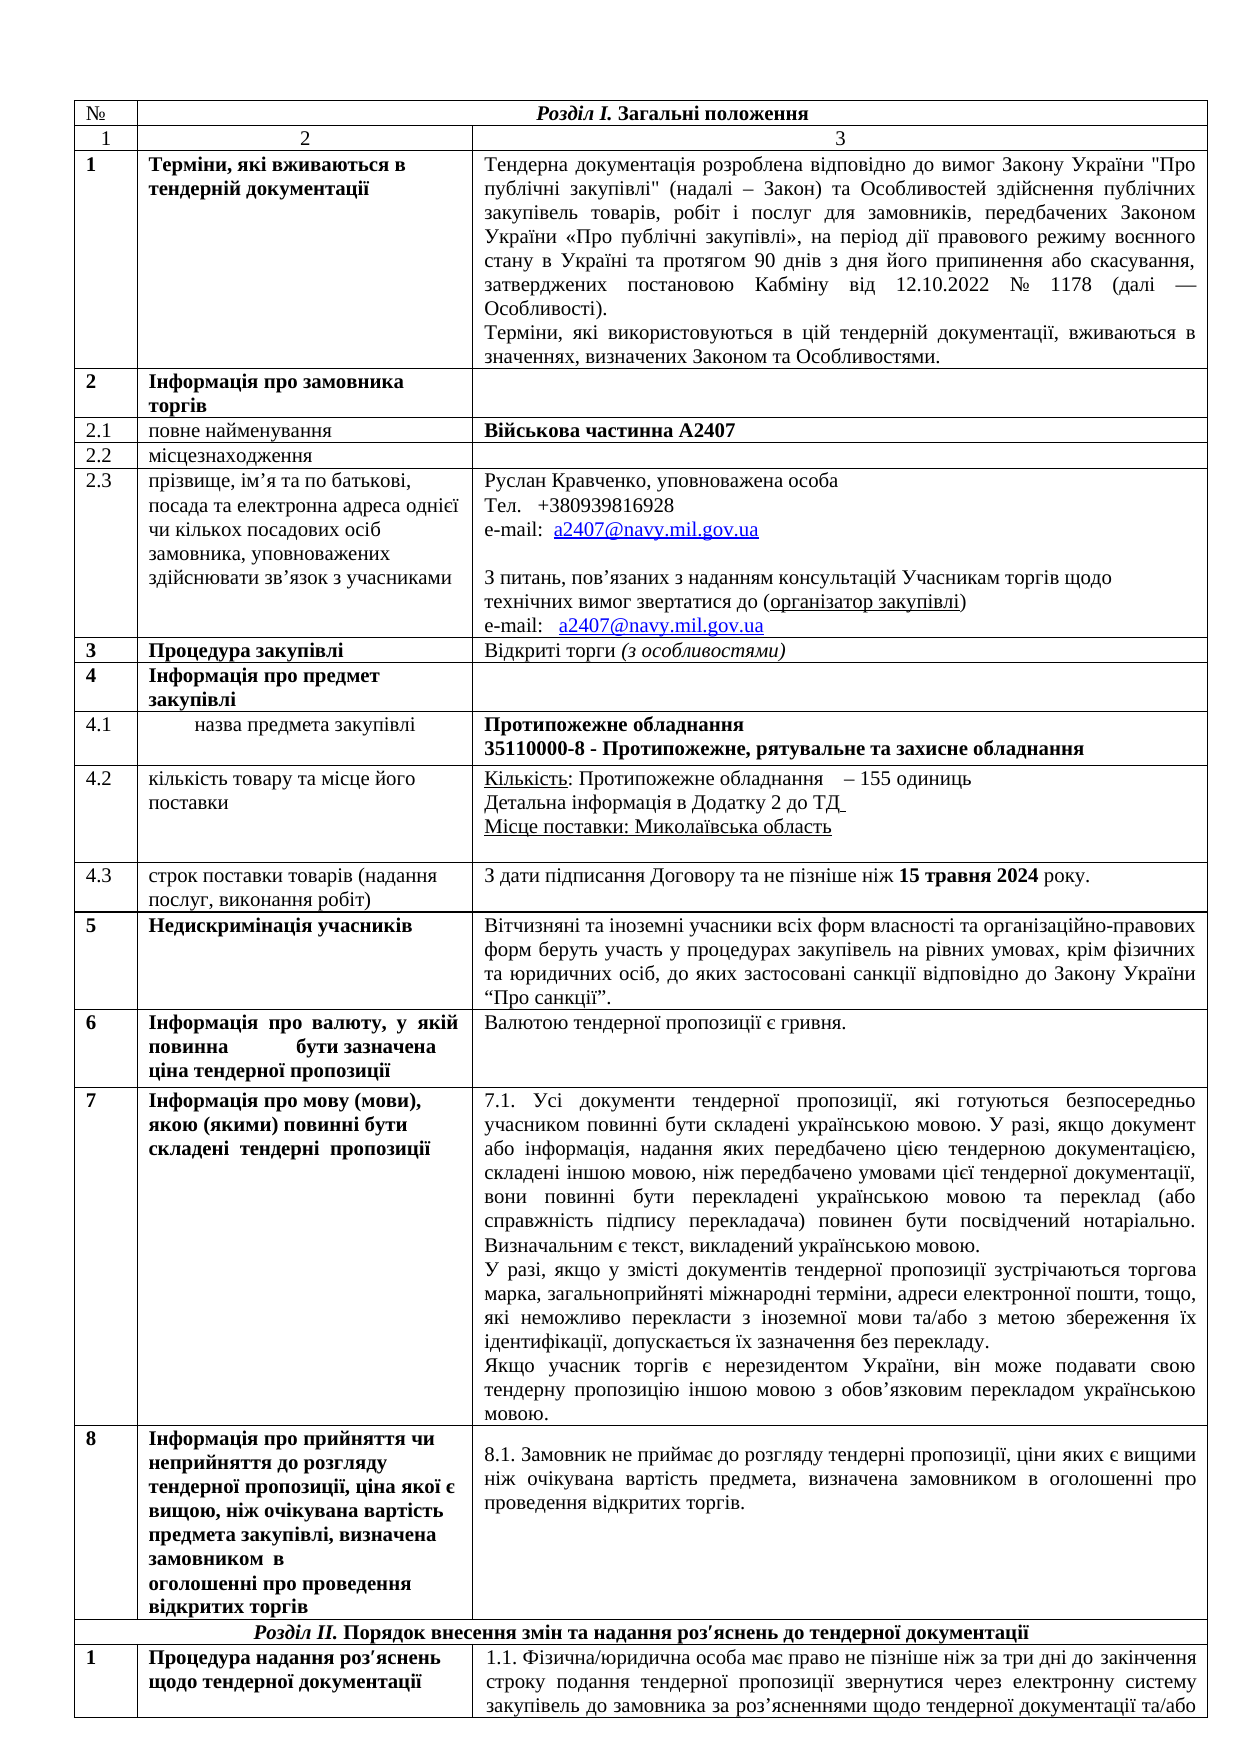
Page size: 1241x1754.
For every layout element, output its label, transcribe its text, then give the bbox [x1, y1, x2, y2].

table_cell 8.1. Замовник не приймає до розгляду тендерні пропозиції, ціни яких є вищими ніж очікувана вартість предмета, визначена замовником в оголошенні про проведення відкритих торгів. [473, 1426, 1207, 1618]
table_cell Валютою тендерної пропозиції є гривня. [473, 1010, 1207, 1087]
table_cell кількість товару та місце його поставки [138, 766, 472, 862]
table_cell 7 [75, 1088, 137, 1425]
table_cell Вітчизняні та іноземні учасники всіх форм власності та організаційно-правових форм беруть участь у процедурах закупівель на рівних умовах, крім фізичних та юридичних осіб, до яких застосовані санкції відповідно до Закону України “Про санкції”. [473, 913, 1207, 1009]
table_cell 2.2 [75, 443, 137, 467]
table_cell Інформація про прийняття чи неприйняття до розгляду тендерної пропозиції, ціна якої є вищою, ніж очікувана вартість предмета закупівлі, визначена замовником в оголошенні про проведення відкритих торгів [138, 1426, 472, 1618]
table_cell повне найменування [138, 418, 472, 442]
table_cell Військова частинна А2407 [473, 418, 1207, 442]
table_cell 3 [75, 638, 137, 662]
table_cell Терміни, які вживаються в тендерній документації [138, 151, 472, 368]
table_cell Інформація про замовника торгів [138, 369, 472, 417]
table_cell Кількість: Протипожежне обладнання – 155 одиниць Детальна інформація в Додатку 2 до ТД Місце поставки: Миколаївська область [473, 766, 1207, 862]
table_cell Руслан Кравченко, уповноважена особа Тел. +380939816928 e-mail: a2407@navy.mil.gov.ua З питань, пов’язаних з наданням консультацій Учасникам торгів щодо технічних вимог звертатися до (організатор закупівлі) e-mail: a2407@navy.mil.gov.ua [473, 469, 1207, 637]
table_cell 4.3 [75, 863, 137, 911]
table_cell Недискримінація учасників [138, 913, 472, 1009]
table_cell Протипожежне обладнання 35110000-8 - Протипожежне, рятувальне та захисне обладнання [473, 712, 1207, 765]
table_cell Тендерна документація розроблена відповідно до вимог Закону України "Про публічні закупівлі" (надалі – Закон) та Особливостей здійснення публічних закупівель товарів, робіт і послуг для замовників, передбачених Законом України «Про публічні закупівлі», на період дії правового режиму воєнного стану в Україні та протягом 90 днів з дня його припинення або скасування, затверджених постановою Кабміну від 12.10.2022 № 1178 (далі — Особливості). Терміни, які використовуються в цій тендерній документації, вживаються в значеннях, визначених Законом та Особливостями. [473, 151, 1207, 368]
table_cell 4.1 [75, 712, 137, 765]
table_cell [473, 1645, 1207, 1717]
table_cell Відкриті торги (з особливостями) [473, 638, 1207, 662]
table_cell 7.1. Усі документи тендерної пропозиції, які готуються безпосередньо учасником повинні бути складені українською мовою. У разі, якщо документ або інформація, надання яких передбачено цією тендерною документацією, складені іншою мовою, ніж передбачено умовами цієї тендерної документації, вони повинні бути перекладені українською мовою та переклад (або справжність підпису перекладача) повинен бути посвідчений нотаріально. Визначальним є текст, викладений українською мовою. У разі, якщо у змісті документів тендерної пропозиції зустрічаються торгова марка, загальноприйняті міжнародні терміни, адреси електронної пошти, тощо, які неможливо перекласти з іноземної мови та/або з метою збереження їх ідентифікації, допускається їх зазначення без перекладу. Якщо учасник торгів є нерезидентом України, він може подавати свою тендерну пропозицію іншою мовою з обов’язковим перекладом українською мовою. [473, 1088, 1207, 1425]
table_cell 2 [138, 126, 472, 150]
table_cell 1 [75, 1645, 137, 1717]
table_cell Інформація про мову (мови), якою (якими) повинні бути складені тендерні пропозиції [138, 1088, 472, 1425]
table_cell місцезнаходження [138, 443, 472, 467]
table_cell [473, 663, 1207, 711]
table_cell 3 [473, 126, 1207, 150]
table_cell 1 [75, 126, 137, 150]
table_cell 2.1 [75, 418, 137, 442]
table_cell 1 [75, 151, 137, 368]
table_cell 2.3 [75, 469, 137, 637]
table_cell [473, 369, 1207, 417]
table_cell 6 [75, 1010, 137, 1087]
table_cell назва предмета закупівлі [138, 712, 472, 765]
table_cell 4 [75, 663, 137, 711]
table_cell З дати підписання Договору та не пізніше ніж 15 травня 2024 року. [473, 863, 1207, 911]
table_cell прізвище, ім’я та по батькові, посада та електронна адреса однієї чи кількох посадових осіб замовника, уповноважених здійснювати зв’язок з учасниками [138, 469, 472, 637]
table_cell 2 [75, 369, 137, 417]
table_cell Інформація про валюту, у якій повинна бути зазначена ціна тендерної пропозиції [138, 1010, 472, 1087]
table_cell Розділ II. Порядок внесення змін та надання роз′яснень до тендерної документації [75, 1620, 1207, 1644]
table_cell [138, 1645, 472, 1717]
table_cell Процедура закупівлі [138, 638, 472, 662]
table_cell 4.2 [75, 766, 137, 862]
table_header № [75, 101, 137, 125]
table_cell 5 [75, 913, 137, 1009]
table_header Розділ I. Загальні положення [138, 101, 1207, 125]
table_cell [473, 443, 1207, 467]
table_cell строк поставки товарів (надання послуг, виконання робіт) [138, 863, 472, 911]
table_cell Інформація про предмет закупівлі [138, 663, 472, 711]
table_cell 8 [75, 1426, 137, 1618]
